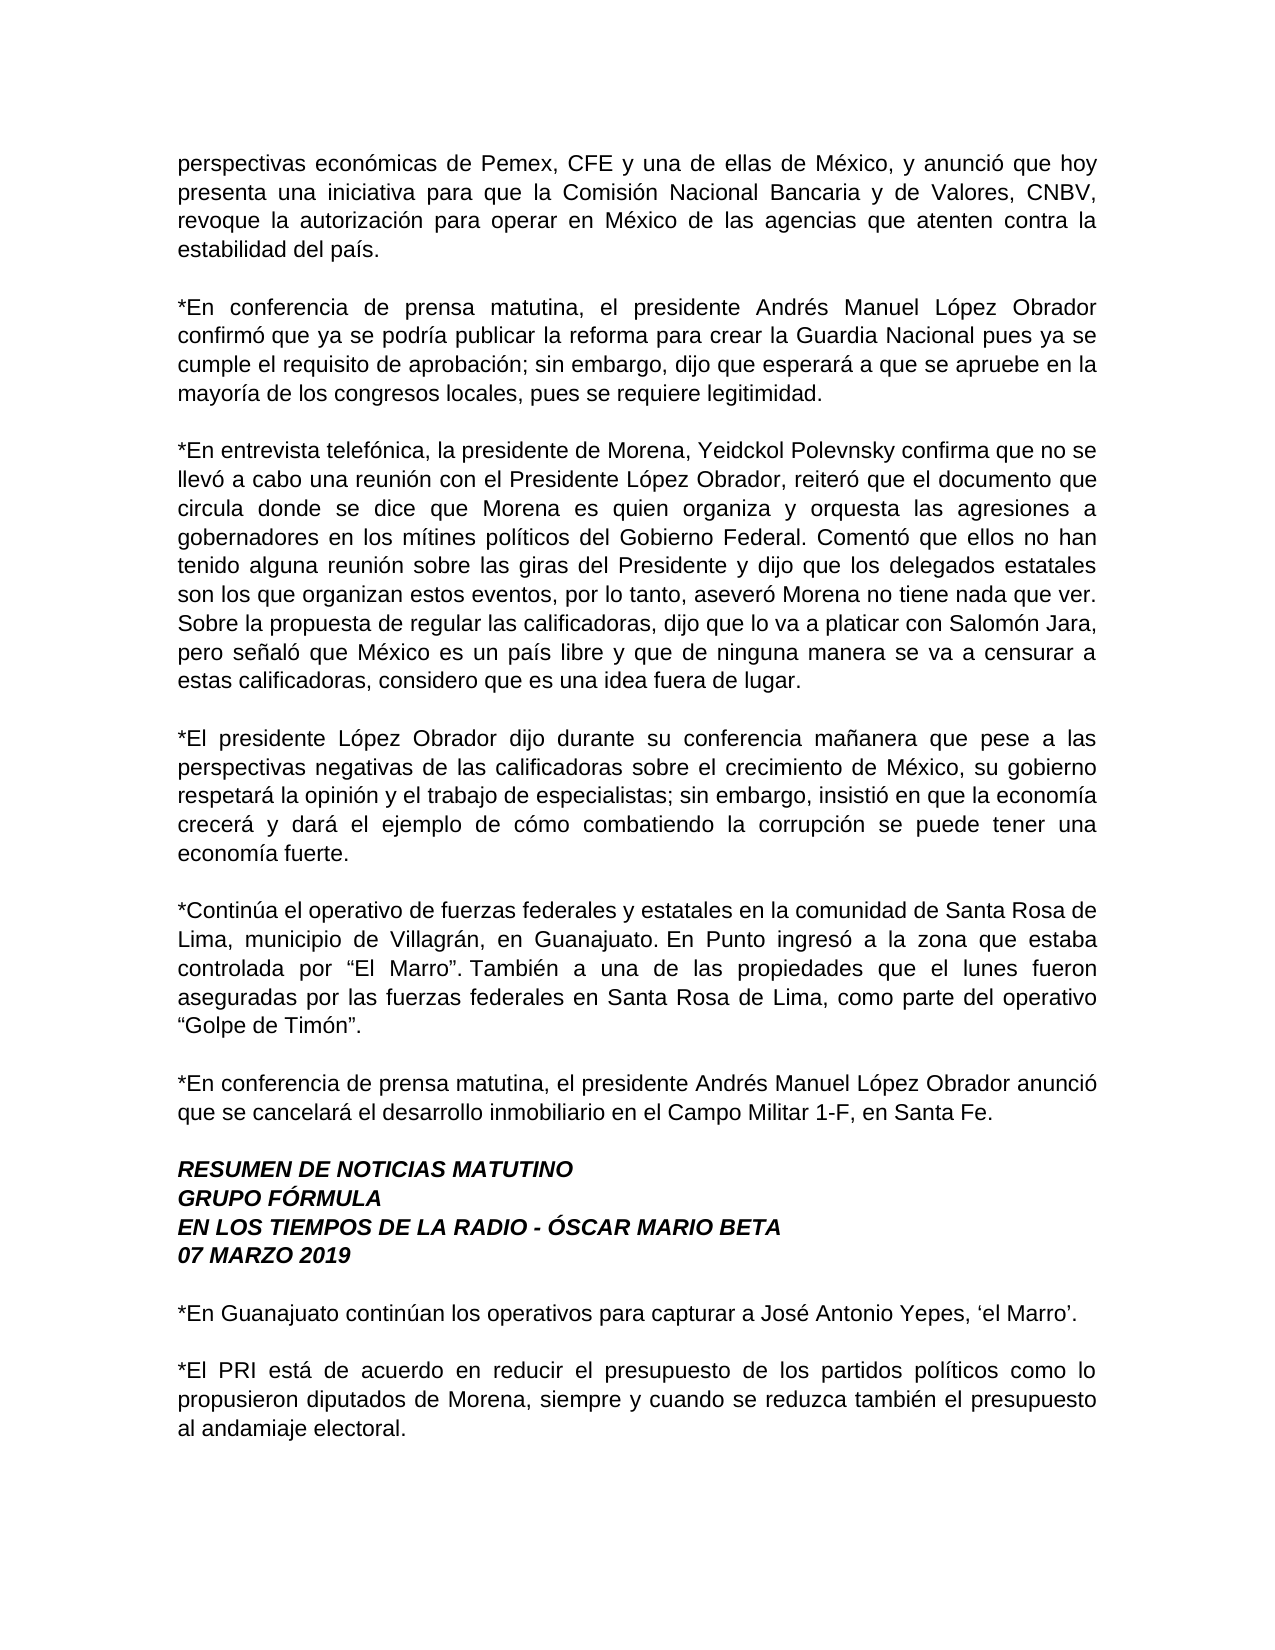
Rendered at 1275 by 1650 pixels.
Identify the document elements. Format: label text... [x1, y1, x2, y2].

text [177, 148, 1098, 263]
text 07 MARZO 2019 [177, 1240, 1098, 1269]
text *Continúa el operativo de fuerzas federales y estatales en la comunidad de Santa Rosa de Lima, municipio de Villagrán, en Guanajuato. En Punto ingresó a la zona que estaba controlada por “El Marro”. También a una de las propiedades que el lunes fueron aseguradas por las fuerzas federales en Santa Rosa de Lima, como parte del operativo “Golpe de Timón”. [177, 895, 1098, 1039]
text *En conferencia de prensa matutina, el presidente Andrés Manuel López Obrador anunció que se cancelará el desarrollo inmobiliario en el Campo Militar 1-F, en Santa Fe. [177, 1068, 1098, 1125]
text *El PRI está de acuerdo en reducir el presupuesto de los partidos políticos como lo propusieron diputados de Morena, siempre y cuando se reduzca también el presupuesto al andamiaje electoral. [177, 1355, 1098, 1441]
text *El presidente López Obrador dijo durante su conferencia mañanera que pese a las perspectivas negativas de las calificadoras sobre el crecimiento de México, su gobierno respetará la opinión y el trabajo de especialistas; sin embargo, insistió en que la economía crecerá y dará el ejemplo de cómo combatiendo la corrupción se puede tener una economía fuerte. [177, 723, 1098, 866]
text RESUMEN DE NOTICIAS MATUTINO [177, 1154, 1098, 1183]
text *En entrevista telefónica, la presidente de Morena, Yeidckol Polevnsky confirma que no se llevó a cabo una reunión con el Presidente López Obrador, reiteró que el documento que circula donde se dice que Morena es quien organiza y orquesta las agresiones a gobernadores en los mítines políticos del Gobierno Federal. Comentó que ellos no han tenido alguna reunión sobre las giras del Presidente y dijo que los delegados estatales son los que organizan estos eventos, por lo tanto, aseveró Morena no tiene nada que ver. Sobre la propuesta de regular las calificadoras, dijo que lo va a platicar con Salomón Jara, pero señaló que México es un país libre y que de ninguna manera se va a censurar a estas calificadoras, considero que es una idea fuera de lugar. [177, 435, 1098, 694]
text GRUPO FÓRMULA [177, 1183, 1098, 1211]
text *En Guanajuato continúan los operativos para capturar a José Antonio Yepes, ‘el Marro’. [177, 1298, 1098, 1326]
text *En conferencia de prensa matutina, el presidente Andrés Manuel López Obrador confirmó que ya se podría publicar la reforma para crear la Guardia Nacional pues ya se cumple el requisito de aprobación; sin embargo, dijo que esperará a que se apruebe en la mayoría de los congresos locales, pues se requiere legitimidad. [177, 291, 1098, 406]
text EN LOS TIEMPOS DE LA RADIO - ÓSCAR MARIO BETA [177, 1211, 1098, 1240]
